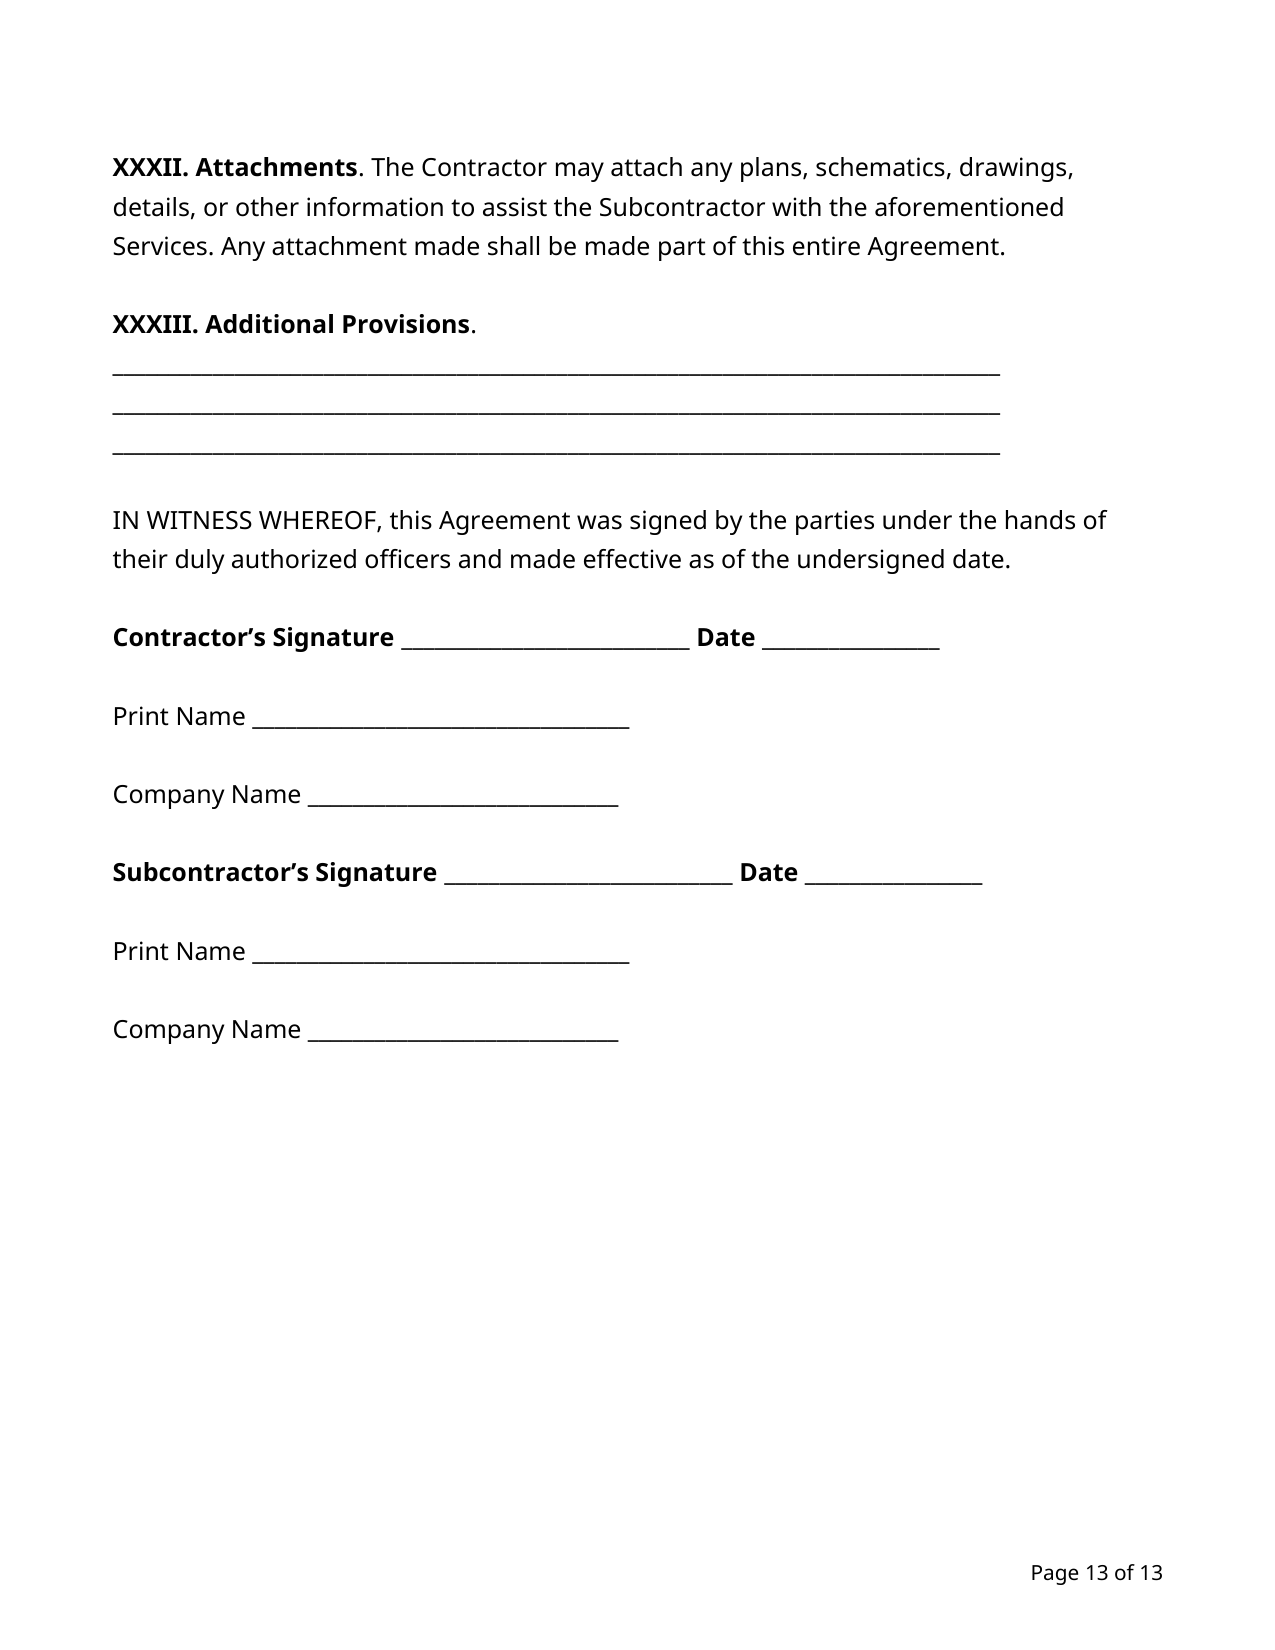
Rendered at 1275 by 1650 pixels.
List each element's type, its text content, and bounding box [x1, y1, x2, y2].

text Print Name __________________________________ [112, 698, 1162, 732]
text Subcontractor’s Signature __________________________ Date ________________ [112, 855, 1162, 889]
text IN WITNESS WHEREOF, this Agreement was signed by the parties under the hands of their duly authorized officers and made effective as of the undersigned date. [112, 502, 1162, 576]
text Print Name __________________________________ [112, 933, 1162, 967]
text XXXIII. Additional Provisions. ________________________________________________________________________________ [112, 307, 1162, 380]
text ________________________________________________________________________________ [112, 385, 1162, 419]
text ________________________________________________________________________________ [112, 424, 1162, 458]
text Company Name ____________________________ [112, 1012, 1162, 1046]
text Contractor’s Signature __________________________ Date ________________ [112, 620, 1162, 654]
text XXXII. Attachments. The Contractor may attach any plans, schematics, drawings, details, or other information to assist the Subcontractor with the aforementioned Services. Any attachment made shall be made part of this entire Agreement. [112, 150, 1162, 262]
text Company Name ____________________________ [112, 777, 1162, 811]
